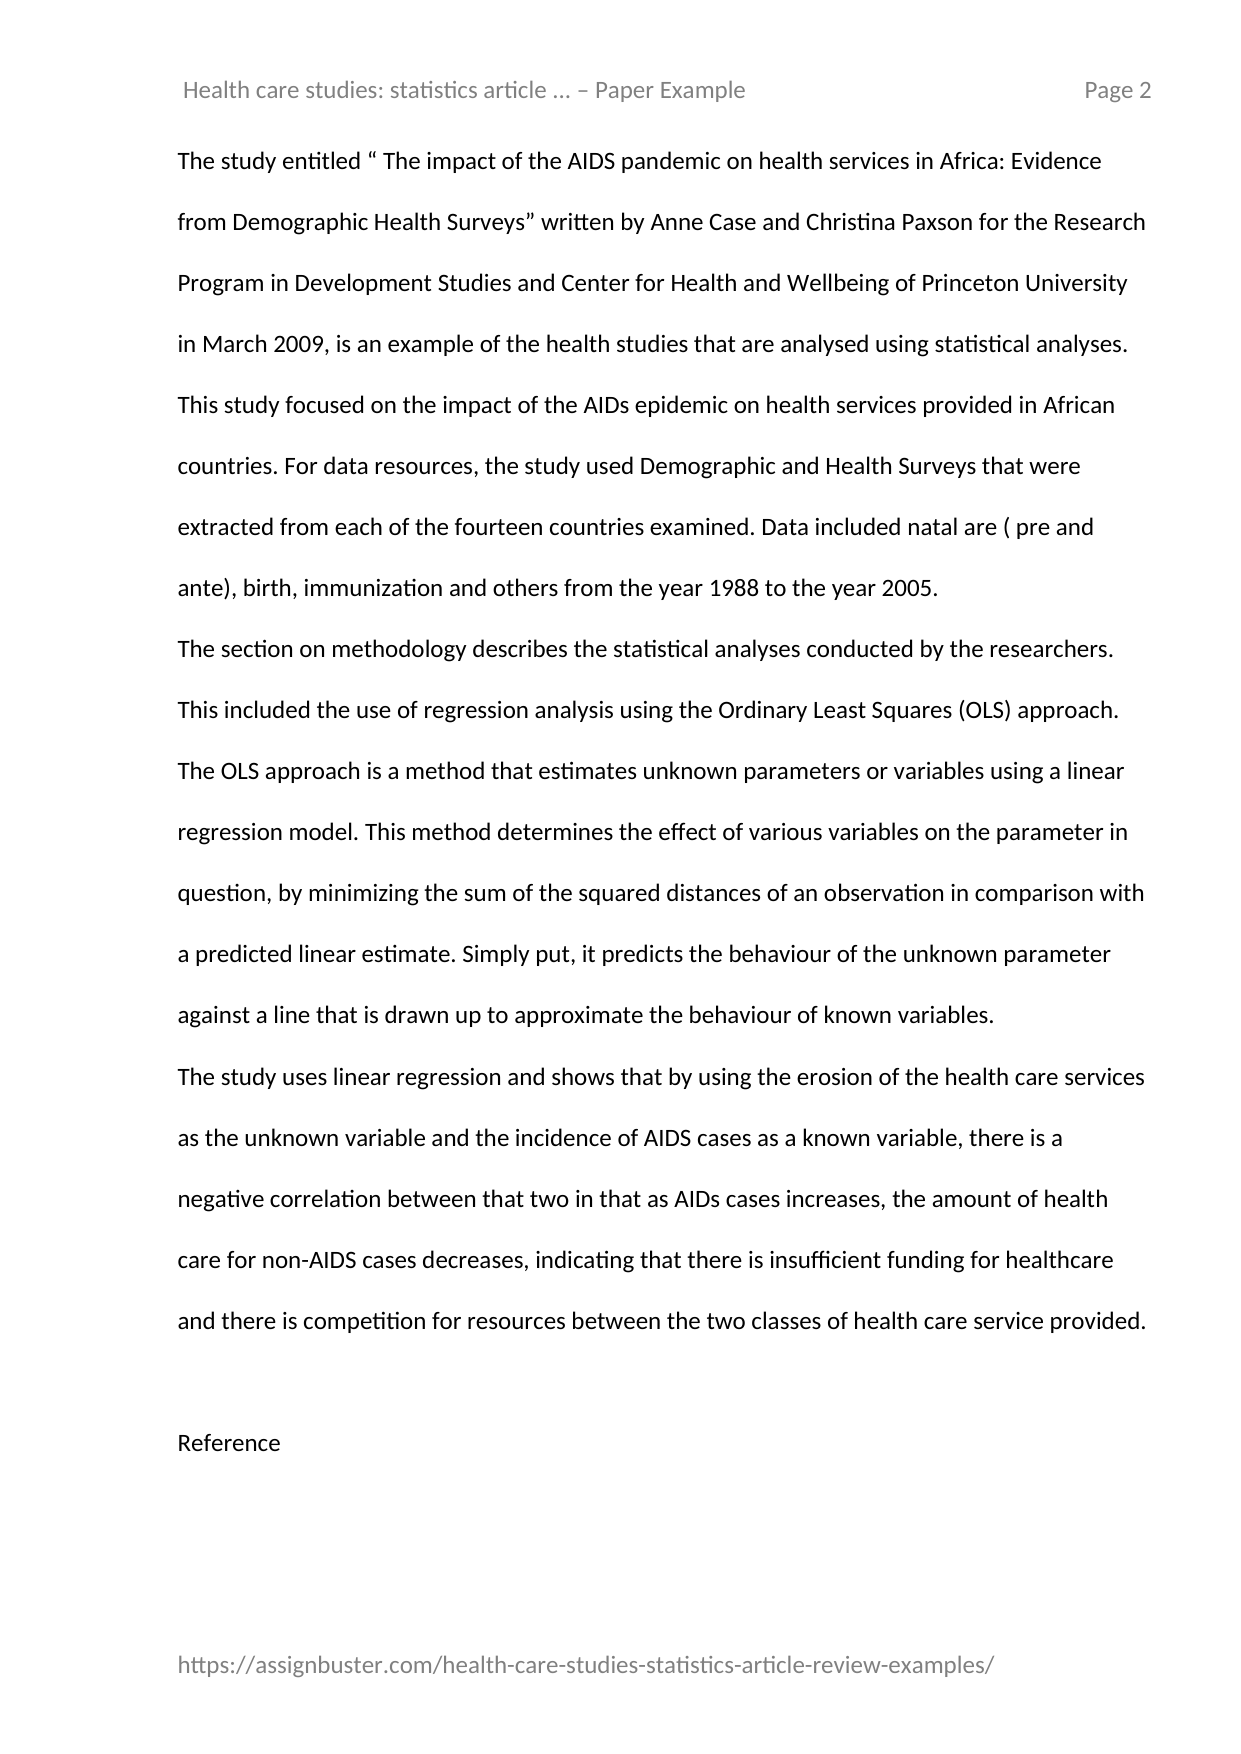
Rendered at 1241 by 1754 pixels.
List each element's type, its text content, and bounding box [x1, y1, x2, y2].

text The study entitled “ The impact of the AIDS pandemic on health services in Africa: Evidence from Demographic Health Surveys” written by Anne Case and Christina Paxson for the Research Program in Development Studies and Center for Health and Wellbeing of Princeton University in March 2009, is an example of the health studies that are analysed using statistical analyses. This study focused on the impact of the AIDs epidemic on health services provided in African countries. For data resources, the study used Demographic and Health Surveys that were extracted from each of the fourteen countries examined. Data included natal are ( pre and ante), birth, immunization and others from the year 1988 to the year 2005. The section on methodology describes the statistical analyses conducted by the researchers. This included the use of regression analysis using the Ordinary Least Squares (OLS) approach. The OLS approach is a method that estimates unknown parameters or variables using a linear regression model. This method determines the effect of various variables on the parameter in question, by minimizing the sum of the squared distances of an observation in comparison with a predicted linear estimate. Simply put, it predicts the behaviour of the unknown parameter against a line that is drawn up to approximate the behaviour of known variables. The study uses linear regression and shows that by using the erosion of the health care services as the unknown variable and the incidence of AIDS cases as a known variable, there is a negative correlation between that two in that as AIDs cases increases, the amount of health care for non-AIDS cases decreases, indicating that there is insufficient funding for healthcare and there is competition for resources between the two classes of health care service provided. Reference [177, 145, 1152, 1457]
